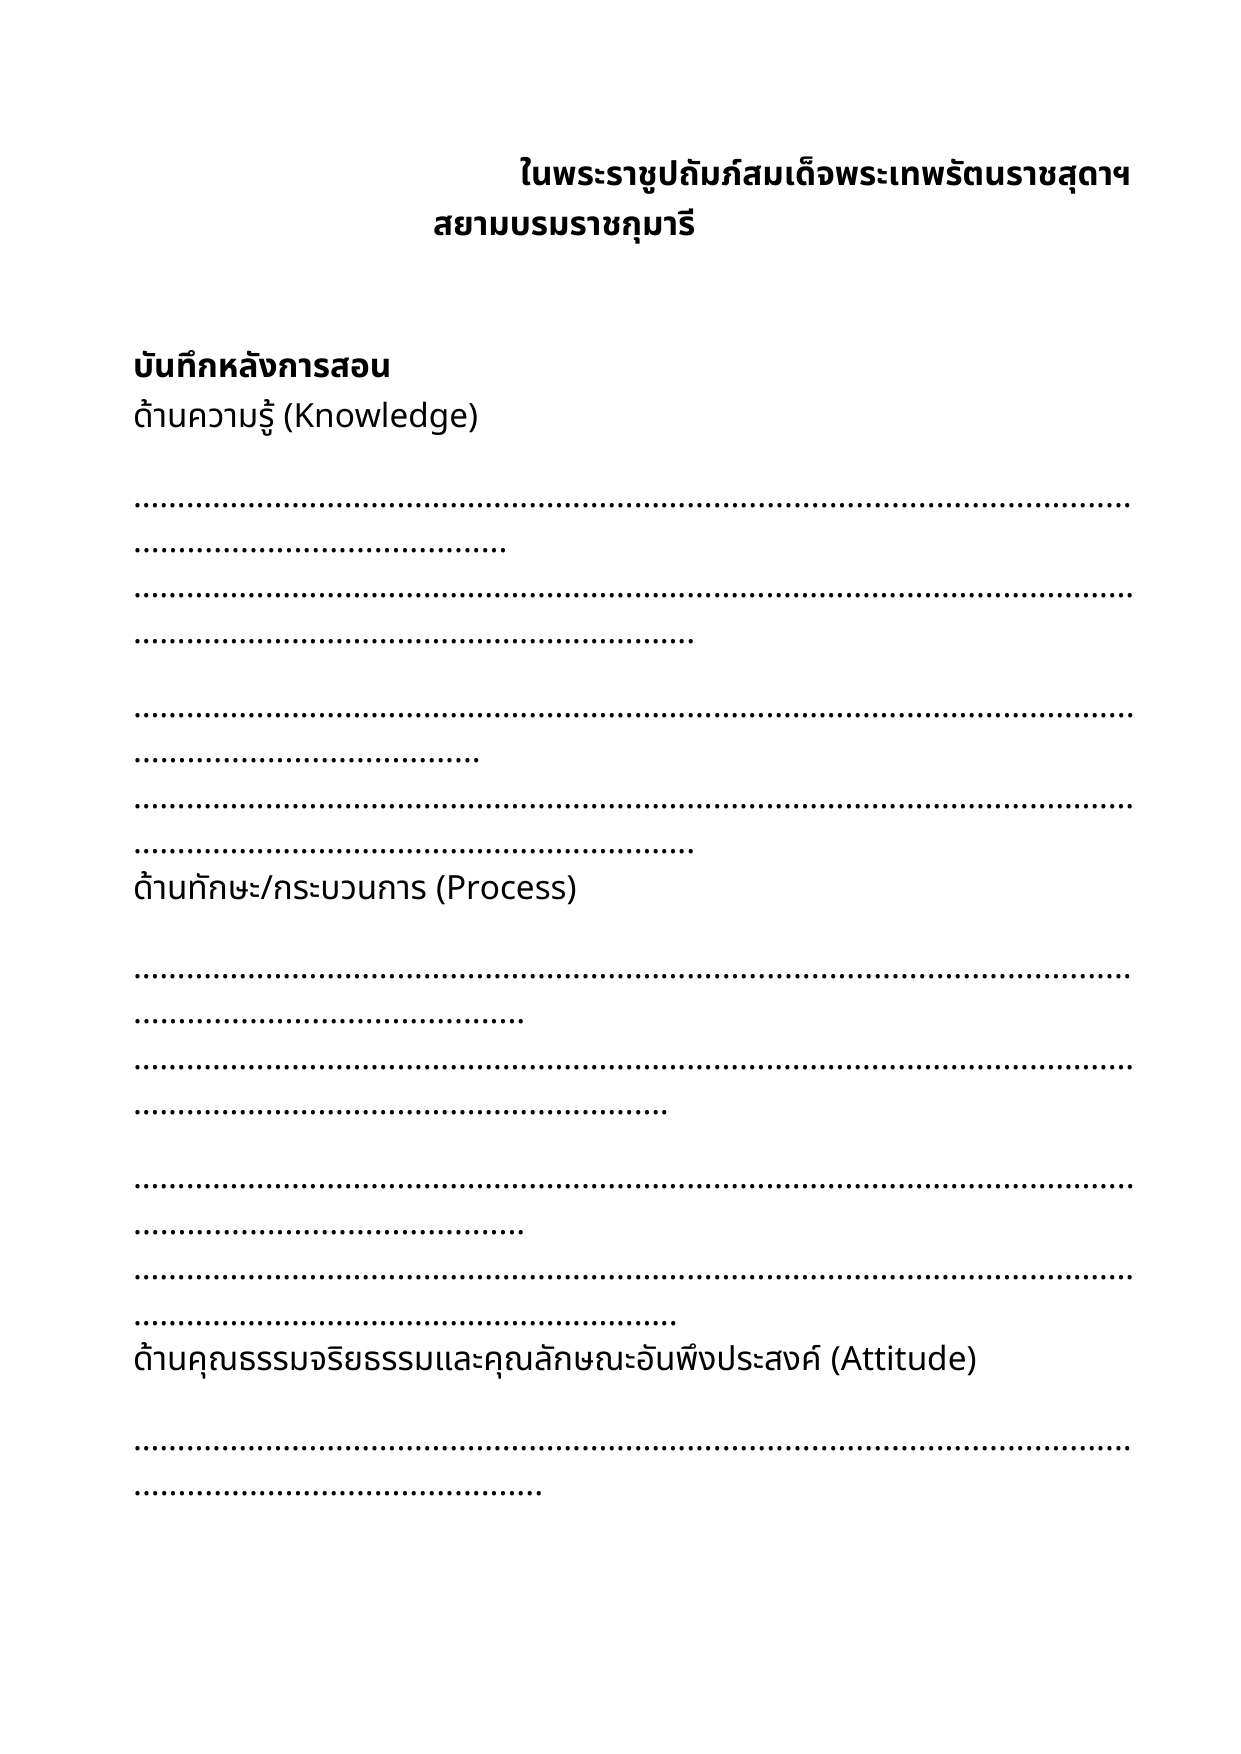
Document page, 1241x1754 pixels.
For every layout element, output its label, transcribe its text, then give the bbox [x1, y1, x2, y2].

text …………………………………………………………......................................................................................... [133, 443, 1137, 562]
text ด้านความรู้ (Knowledge) [133, 392, 1137, 443]
text ……………………………………………………………………………………………………………………………………………………………. [133, 562, 1137, 653]
text …………………………………………………………………………………………………............................................... [133, 1124, 1137, 1244]
text …………………………………………………………............................................................................................. [133, 1386, 1137, 1505]
text …………………………………………………………........................................................................................... [133, 914, 1137, 1034]
text ในพระราชูปถัมภ์สมเด็จพระเทพรัตนราชสุดาฯสยามบรมราชกุมารี [433, 150, 1137, 251]
text บันทึกหลังการสอน [133, 342, 1137, 392]
text ………………………………………………………………………………………………………………………………………………………….. [133, 1244, 1137, 1335]
text ด้านคุณธรรมจริยธรรมและคุณลักษณะอันพึงประสงค์ (Attitude) [133, 1335, 1137, 1386]
text …………………………………………………………………………………………………………………………………………………………. [133, 1034, 1137, 1124]
text ด้านทักษะ/กระบวนการ (Process) [133, 863, 1137, 914]
text ………………………………………………………………………………………………….......................................... [133, 653, 1137, 773]
text ……………………………………………………………………………………………………………………………………………………………. [133, 773, 1137, 863]
